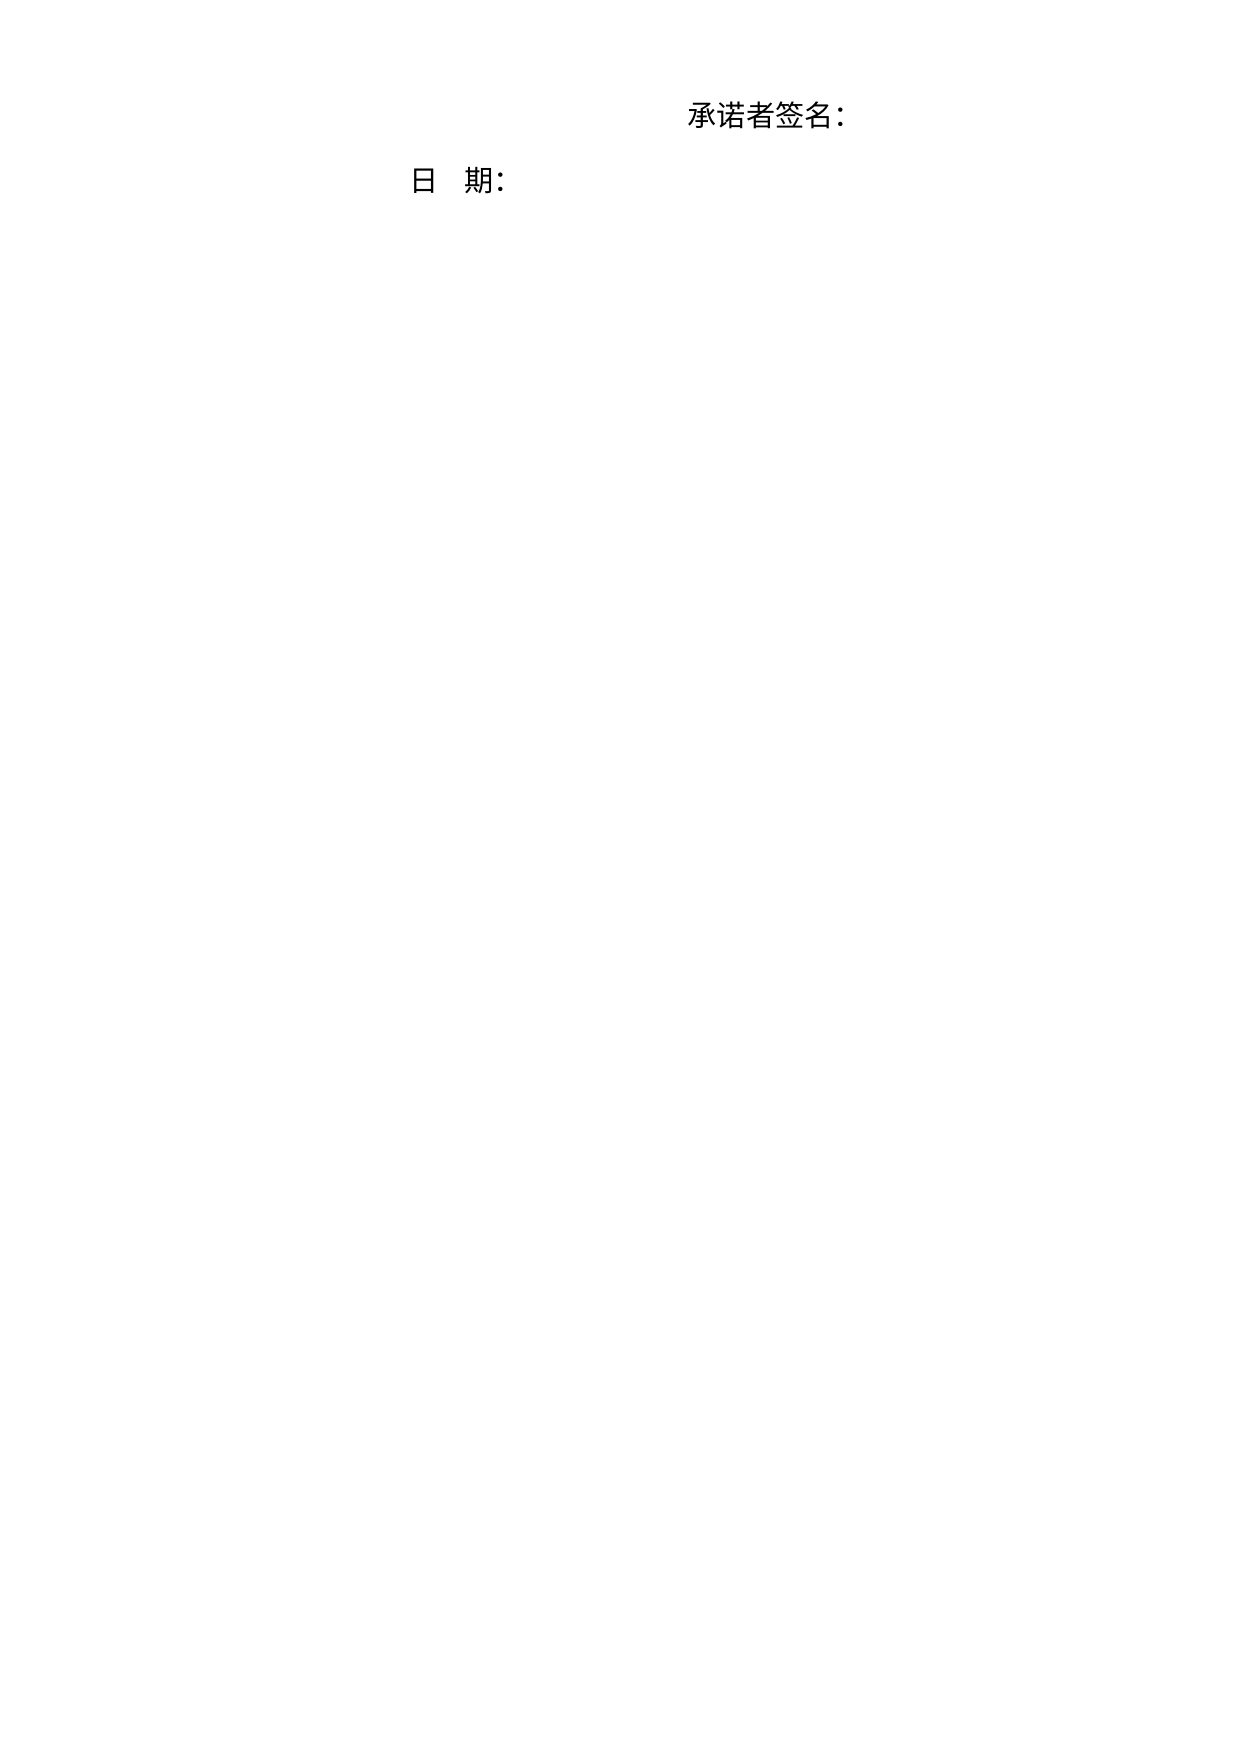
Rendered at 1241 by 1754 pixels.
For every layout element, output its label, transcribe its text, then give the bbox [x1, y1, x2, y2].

text 日 期： [75, 146, 1165, 211]
text 承诺者签名： [75, 81, 1165, 146]
